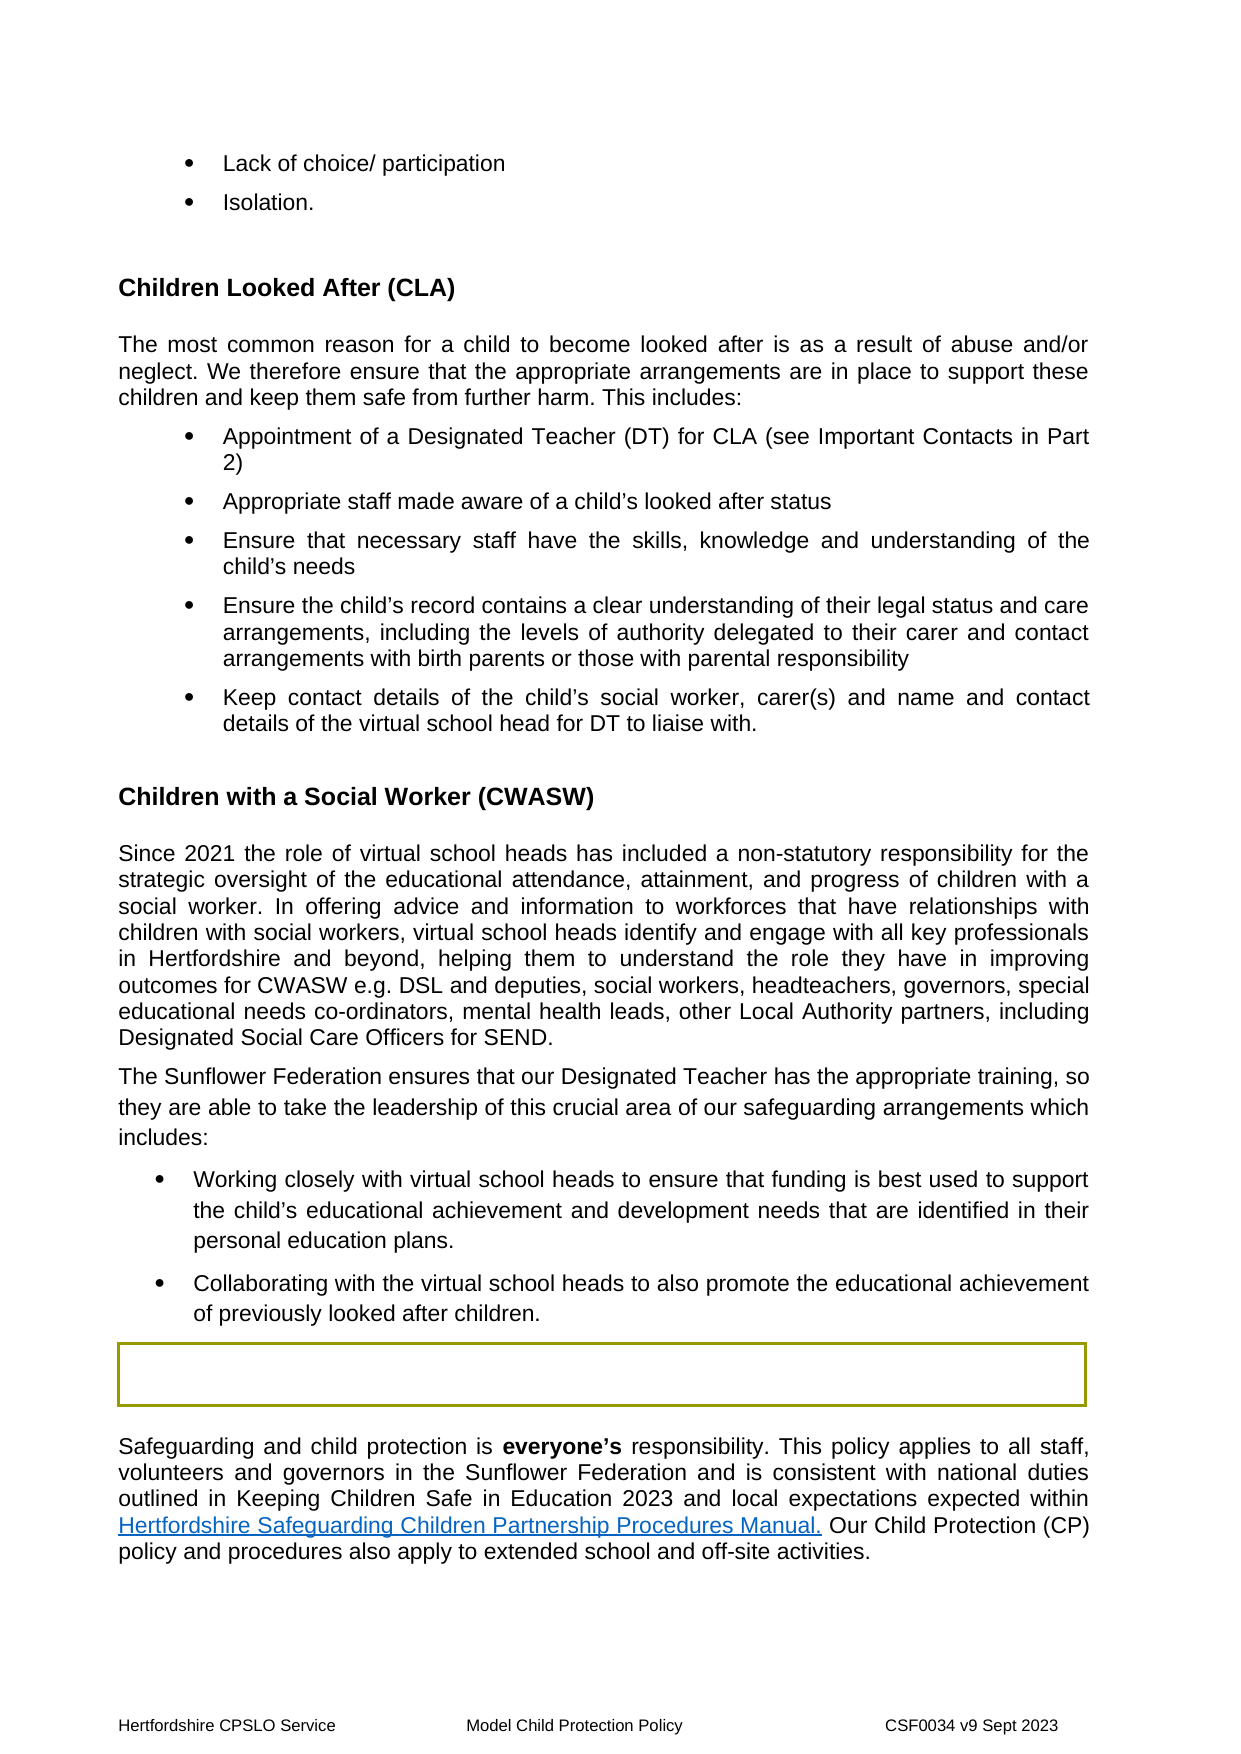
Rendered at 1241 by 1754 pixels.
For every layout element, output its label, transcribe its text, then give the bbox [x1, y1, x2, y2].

list Keep contact details of the child’s social worker, carer(s) and name and contact details of the virtual school head for DT to liaise with. [185, 684, 1090, 736]
list Collaborating with the virtual school heads to also promote the educational achievement of previously looked after children. [156, 1269, 1090, 1326]
list Appointment of a Designated Teacher (DT) for CLA (see Important Contacts in Part 2) [185, 423, 1090, 476]
text The Sunflower Federation ensures that our Designated Teacher has the appropriate training, so they are able to take the leadership of this crucial area of our safeguarding arrangements which includes: [118, 1063, 1090, 1150]
subtitle Children with a Social Worker (CWASW) [118, 782, 1090, 811]
list Appropriate staff made aware of a child’s looked after status [185, 488, 1090, 514]
list Lack of choice/ participation [185, 150, 1090, 176]
list Isolation. [185, 189, 1090, 215]
text Since 2021 the role of virtual school heads has included a non-statutory responsibility for the strategic oversight of the educational attendance, attainment, and progress of children with a social worker. In offering advice and information to workforces that have relationships with children with social workers, virtual school heads identify and engage with all key professionals in Hertfordshire and beyond, helping them to understand the role they have in improving outcomes for CWASW e.g. DSL and deputies, social workers, headteachers, governors, special educational needs co-ordinators, mental health leads, other Local Authority partners, including Designated Social Care Officers for SEND. [118, 840, 1090, 1051]
text Safeguarding and child protection is everyone’s responsibility. This policy applies to all staff, volunteers and governors in the Sunflower Federation and is consistent with national duties outlined in Keeping Children Safe in Education 2023 and local expectations expected within Hertfordshire Safeguarding Children Partnership Procedures Manual. Our Child Protection (CP) policy and procedures also apply to extended school and off-site activities. [118, 1433, 1090, 1564]
subtitle Children Looked After (CLA) [118, 273, 1090, 302]
text The most common reason for a child to become looked after is as a result of abuse and/or neglect. We therefore ensure that the appropriate arrangements are in place to support these children and keep them safe from further harm. This includes: [118, 331, 1090, 410]
list Ensure that necessary staff have the skills, knowledge and understanding of the child’s needs [185, 527, 1090, 579]
list Ensure the child’s record contains a clear understanding of their legal status and care arrangements, including the levels of authority delegated to their carer and contact arrangements with birth parents or those with parental responsibility [185, 592, 1090, 671]
list Working closely with virtual school heads to ensure that funding is best used to support the child’s educational achievement and development needs that are identified in their personal education plans. [156, 1166, 1090, 1253]
